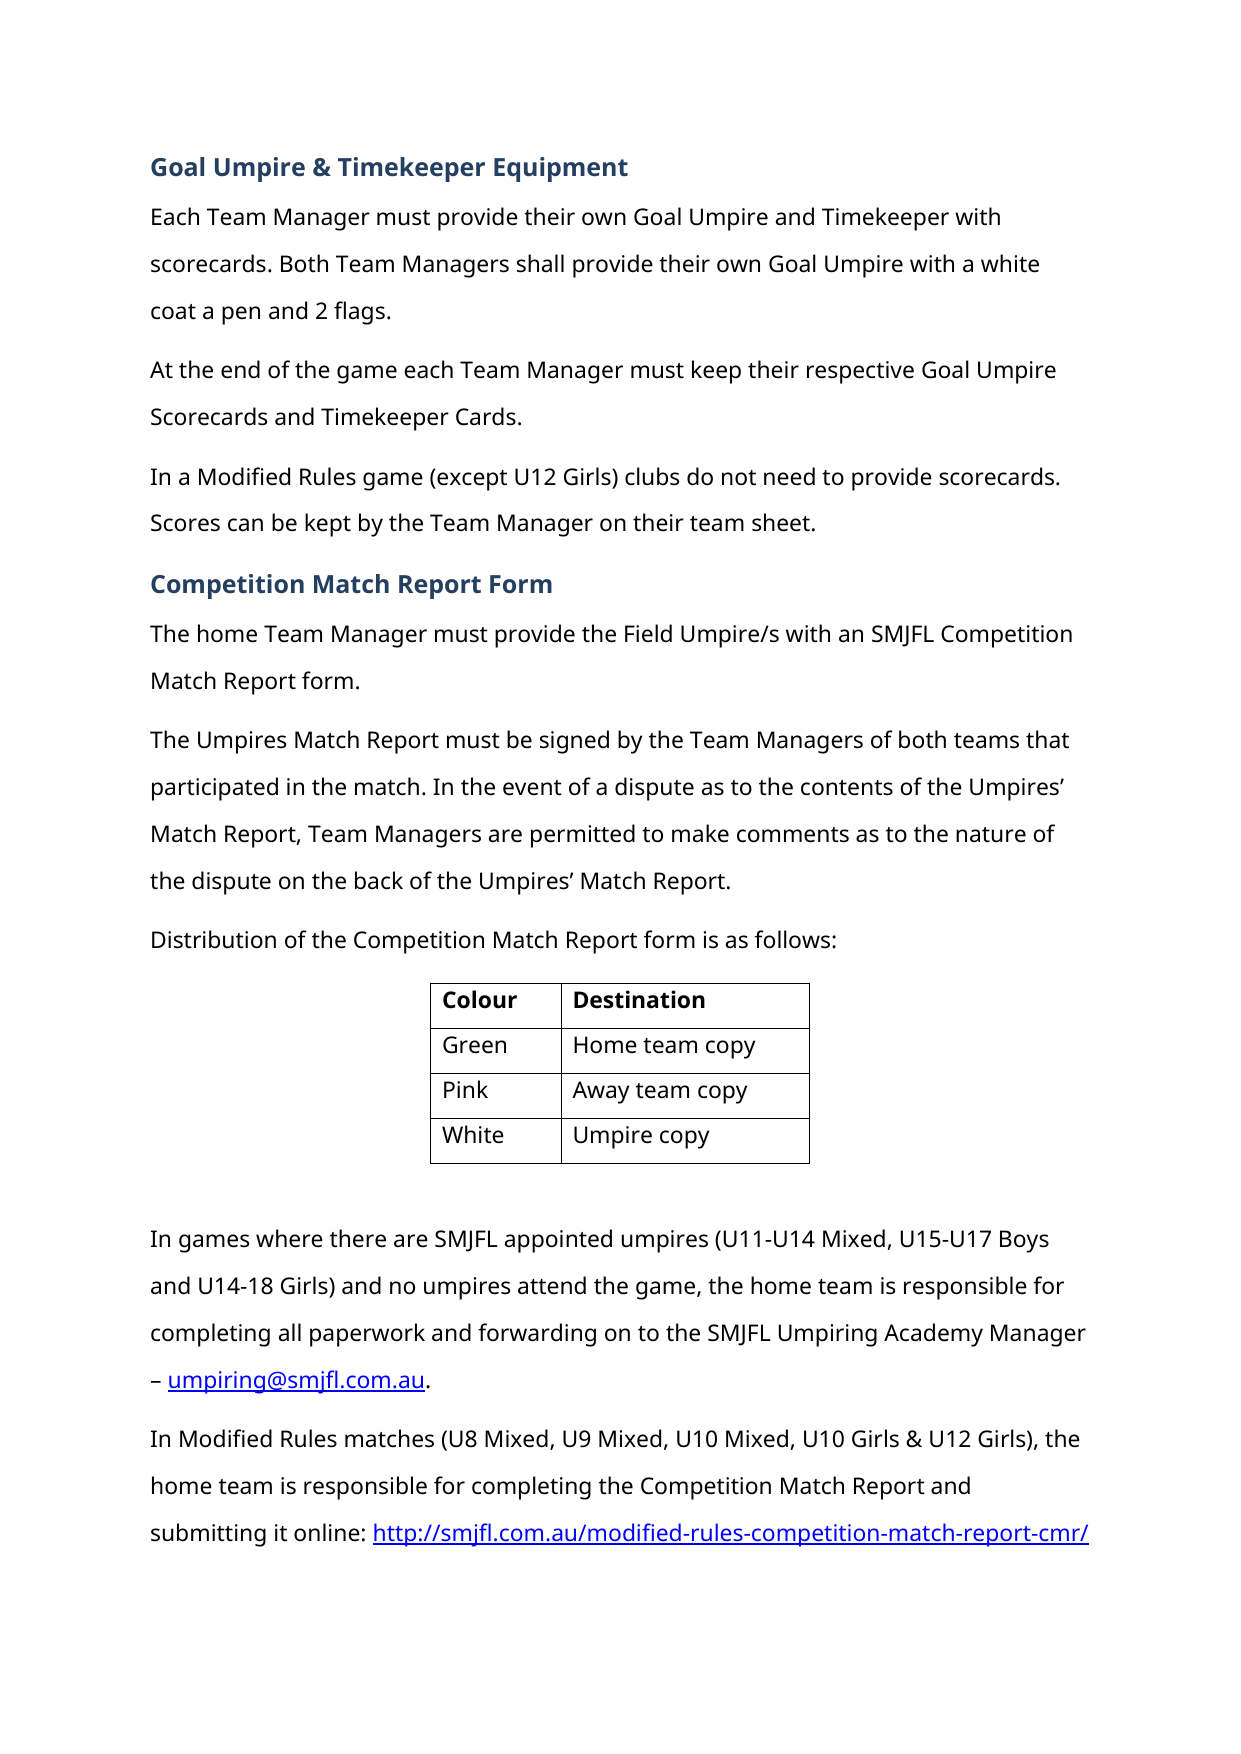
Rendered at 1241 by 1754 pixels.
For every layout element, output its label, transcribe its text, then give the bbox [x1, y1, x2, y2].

table_cell Pink [431, 1074, 561, 1118]
text In Modified Rules matches (U8 Mixed, U9 Mixed, U10 Mixed, U10 Girls & U12 Girls), the home team is responsible for completing the Competition Match Report and submitting it online: http://smjfl.com.au/modified-rules-competition-match-report-cmr/ [150, 1423, 1090, 1548]
table_cell Green [431, 1029, 561, 1073]
table_cell Umpire copy [562, 1119, 809, 1162]
table_cell White [431, 1119, 561, 1162]
table_cell Away team copy [562, 1074, 809, 1118]
subtitle Goal Umpire & Timekeeper Equipment [150, 150, 1090, 184]
text Distribution of the Competition Match Report form is as follows: [150, 924, 1090, 955]
table_header Colour [431, 984, 561, 1028]
text Each Team Manager must provide their own Goal Umpire and Timekeeper with scorecards. Both Team Managers shall provide their own Goal Umpire with a white coat a pen and 2 flags. [150, 201, 1090, 326]
text The home Team Manager must provide the Field Umpire/s with an SMJFL Competition Match Report form. [150, 618, 1090, 696]
text At the end of the game each Team Manager must keep their respective Goal Umpire Scorecards and Timekeeper Cards. [150, 354, 1090, 432]
text The Umpires Match Report must be signed by the Team Managers of both teams that participated in the match. In the event of a dispute as to the contents of the Umpires’ Match Report, Team Managers are permitted to make comments as to the nature of the dispute on the back of the Umpires’ Match Report. [150, 724, 1090, 896]
text In a Modified Rules game (except U12 Girls) clubs do not need to provide scorecards. Scores can be kept by the Team Manager on their team sheet. [150, 460, 1090, 538]
table_cell Home team copy [562, 1029, 809, 1073]
text In games where there are SMJFL appointed umpires (U11-U14 Mixed, U15-U17 Boys and U14-18 Girls) and no umpires attend the game, the home team is responsible for completing all paperwork and forwarding on to the SMJFL Umpiring Academy Manager – umpiring@smjfl.com.au. [150, 1223, 1090, 1395]
subtitle Competition Match Report Form [150, 567, 1090, 601]
table_header Destination [562, 984, 809, 1028]
